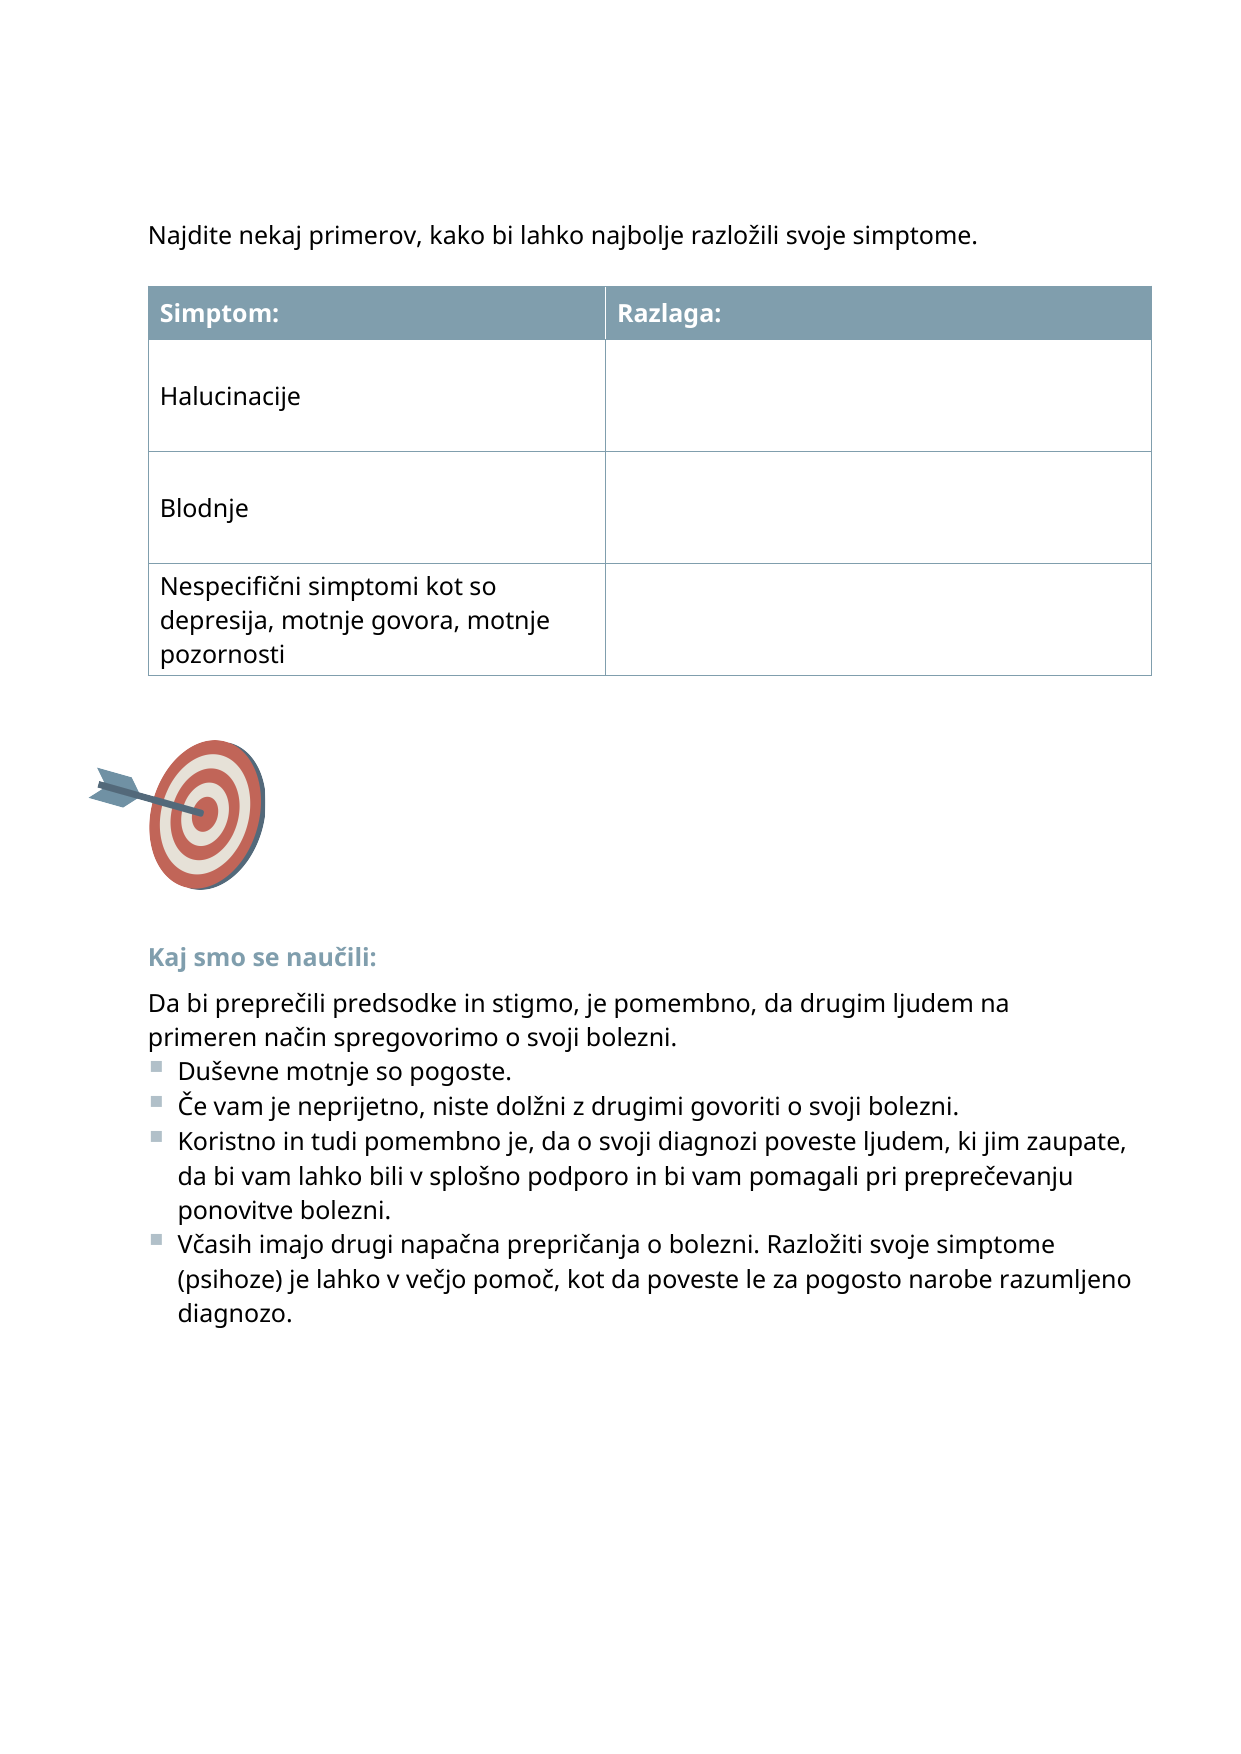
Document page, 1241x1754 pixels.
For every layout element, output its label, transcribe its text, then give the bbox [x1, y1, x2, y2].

text primeren način spregovorimo o svoji bolezni. [148, 1020, 1152, 1054]
text Kaj smo se naučili: [148, 939, 1152, 973]
text Da bi preprečili predsodke in stigmo, je pomembno, da drugim ljudem na [148, 986, 1152, 1020]
list Koristno in tudi pomembno je, da o svoji diagnozi poveste ljudem, ki jim zaupate, da bi vam lahko bili v splošno podporo in bi vam pomagali pri preprečevanju ponovitve bolezni. [148, 1124, 1152, 1227]
list Če vam je neprijetno, niste dolžni z drugimi govoriti o svoji bolezni. [148, 1089, 1152, 1124]
table_cell [606, 452, 1151, 563]
table_header Simptom: [149, 287, 605, 339]
table_cell Nespecifični simptomi kot so depresija, motnje govora, motnje pozornosti [149, 564, 605, 675]
table_cell [606, 340, 1151, 451]
list Včasih imajo drugi napačna prepričanja o bolezni. Razložiti svoje simptome (psihoze) je lahko v večjo pomoč, kot da poveste le za pogosto narobe razumljeno diagnozo. [148, 1227, 1152, 1330]
table_header Razlaga: [606, 287, 1151, 339]
list Duševne motnje so pogoste. [148, 1054, 1152, 1089]
text Najdite nekaj primerov, kako bi lahko najbolje razložili svoje simptome. [148, 217, 1152, 252]
table_cell Blodnje [149, 452, 605, 563]
picture [88, 740, 266, 890]
table_cell [606, 564, 1151, 675]
table_cell Halucinacije [149, 340, 605, 451]
